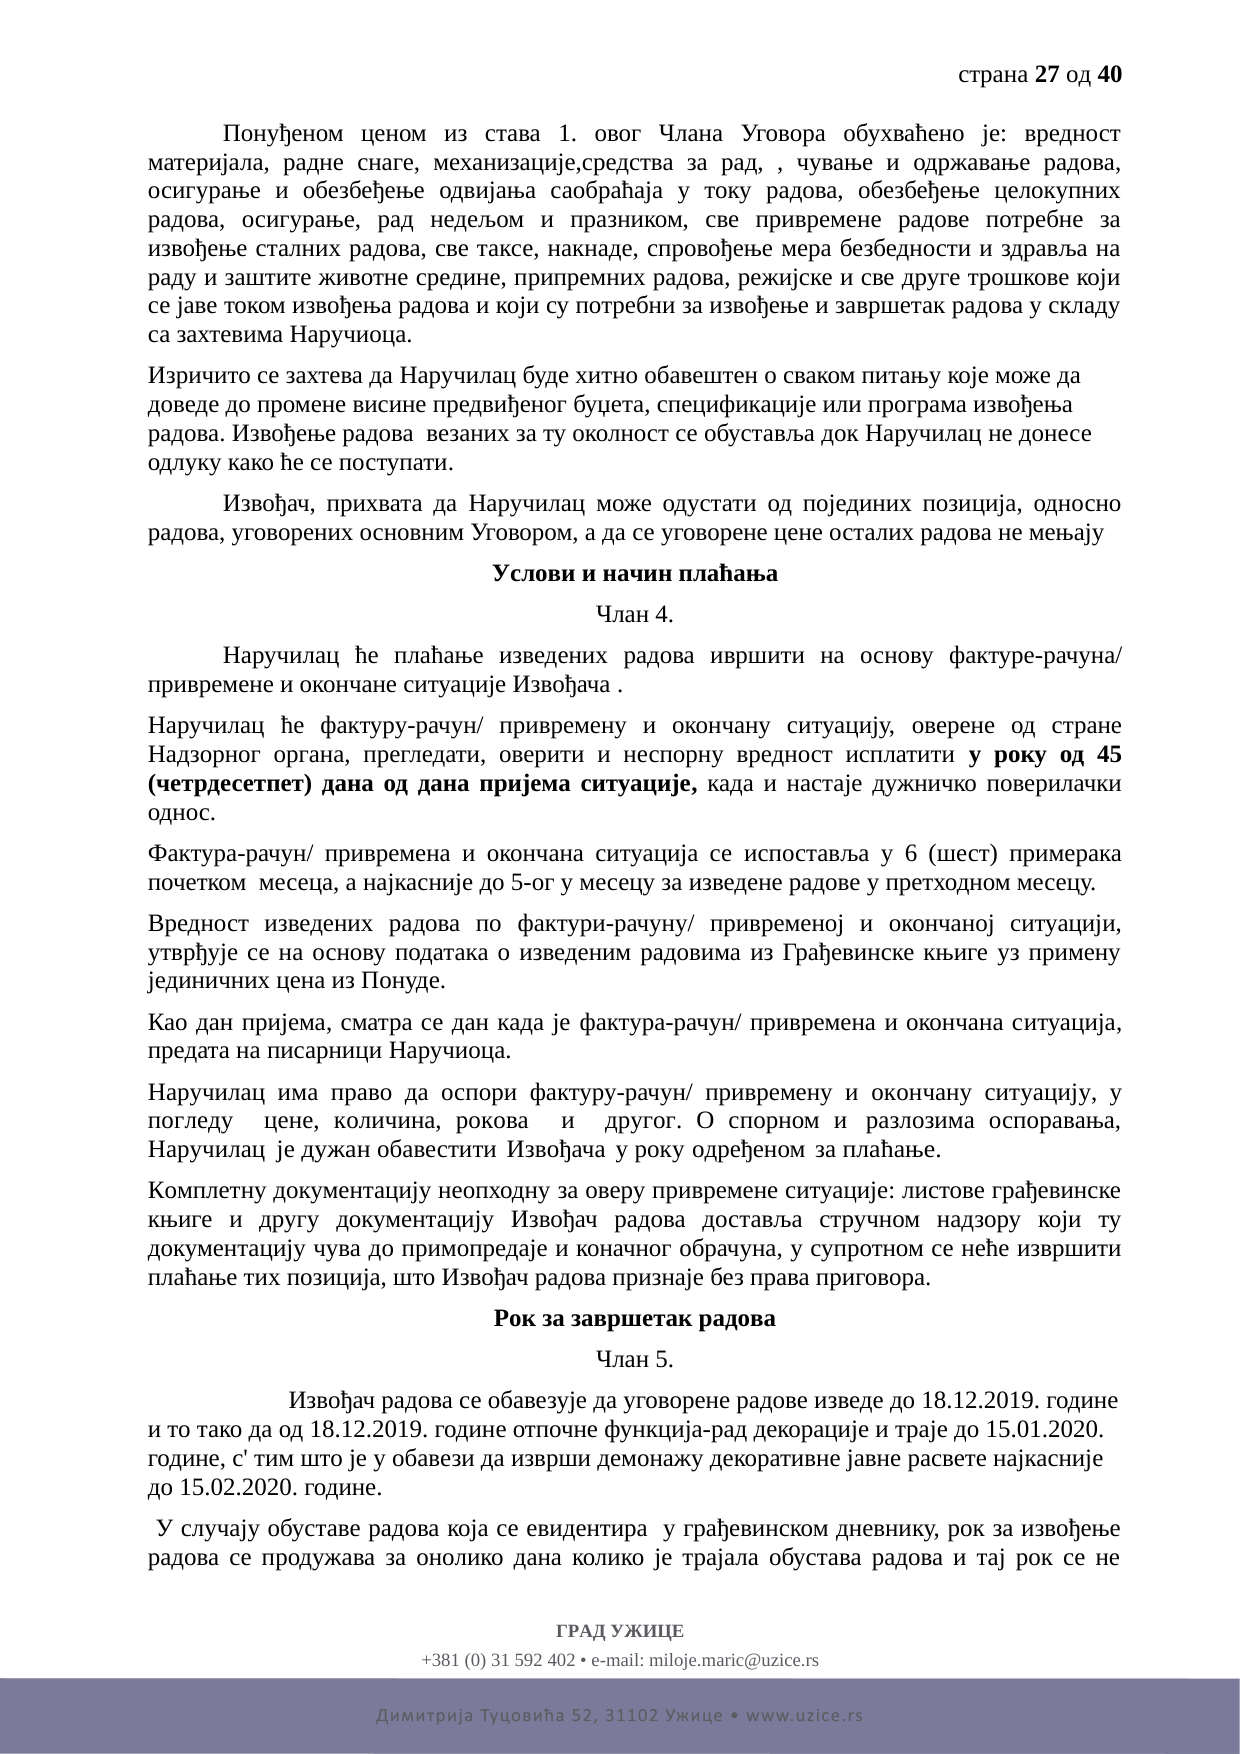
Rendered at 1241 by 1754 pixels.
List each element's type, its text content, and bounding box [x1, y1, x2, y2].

text Рок за завршетак радова [148, 1303, 1122, 1332]
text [148, 1513, 1122, 1571]
text Вредност изведених радова по фактури-рачуну/ привременој и окончаној ситуацији, утврђује се на основу података о изведеним радовима из Грађевинске књиге уз примену јединичних цена из Понуде. [148, 908, 1122, 994]
text Кoмплетну документацију неопходну за оверу привремене ситуације: листове грађевинске књиге и другу документацију Извођач радова доставља стручном надзору који ту документацију чува дo примопредаје и коначног обрачуна, у супротном се неће извршити плаћање тих позиција, што Извођач радова признаје без права приговора. [148, 1176, 1122, 1291]
text Наручилац има право да оспори фактуру-рачун/ привремену и окончану ситуацију, у погледу цене, количина, рокова и другог. О спорном и разлозима оспоравања, Наручилац је дужан обавестити Извођача у року одређеном за плаћање. [148, 1077, 1122, 1163]
text Услови и начин плаћања [148, 558, 1122, 587]
text Члан 4. [148, 599, 1122, 628]
text Изричито се захтева да Наручилац буде хитно обавештен о сваком питању које може да доведе до промене висине предвиђеног буџета, спецификације или програма извођења радова. Извођење радова везаних за ту околност се обуставља док Наручилац не донесе одлуку како ће се поступати. [148, 361, 1122, 476]
text Извођач, прихвата да Наручилац може одустати од појединих позиција, односно радова, уговорених основним Уговором, а да се уговорене цене осталих радова не мењају [148, 488, 1122, 546]
text Члан 5. [148, 1344, 1122, 1373]
text Извођач радова се обавезује да уговорене радове изведе до 18.12.2019. године и то тако да од 18.12.2019. године отпочне функција-рад декорације и траје до 15.01.2020. године, с' тим што је у обавези да изврши демонажу декоративне јавне расвете најкасније до 15.02.2020. године. [148, 1386, 1122, 1501]
text Фактура-рачун/ привремена и окончана ситуација се испоставља у 6 (шест) примерака почетком месеца, а најкасније до 5-ог у месецу за изведене радове у претходном месецу. [148, 838, 1122, 896]
text Наручилац ће фактуру-рачун/ привремену и окончану ситуацију, оверене од стране Надзорног органа, прегледати, оверити и неспорну вредност исплатити у року од 45 (четрдесетпет) дана од дана пријема ситуације, када и настаје дужничко поверилачки однос. [148, 711, 1122, 826]
text Понуђеном ценом из става 1. овог Члана Уговора обухваћено је: вредност материјала, радне снаге, механизације,средства за рад, , чување и одржавање радова, осигурање и обезбеђење одвијања саобраћаја у току радова, обезбеђење целокупних радова, осигурање, рад недељом и празником, све привремене радове потребне за извођење сталних радова, све таксе, накнаде, спровођење мера безбедности и здравља на раду и заштите животне средине, припремних радова, режијске и све друге трошкове који се јаве током извођења радова и који су потребни за извођење и завршетак радова у складу са захтевима Наручиоца. [148, 118, 1122, 348]
picture [0, 1677, 1240, 1754]
text Као дан пријема, сматра се дан када је фактура-рачун/ привремена и окончана ситуација, предата на писарници Наручиоца. [148, 1007, 1122, 1064]
text Наручилац ће плаћање изведених радова ивршити на основу фактуре-рачуна/ привремене и окончане ситуације Извођача . [148, 641, 1122, 698]
